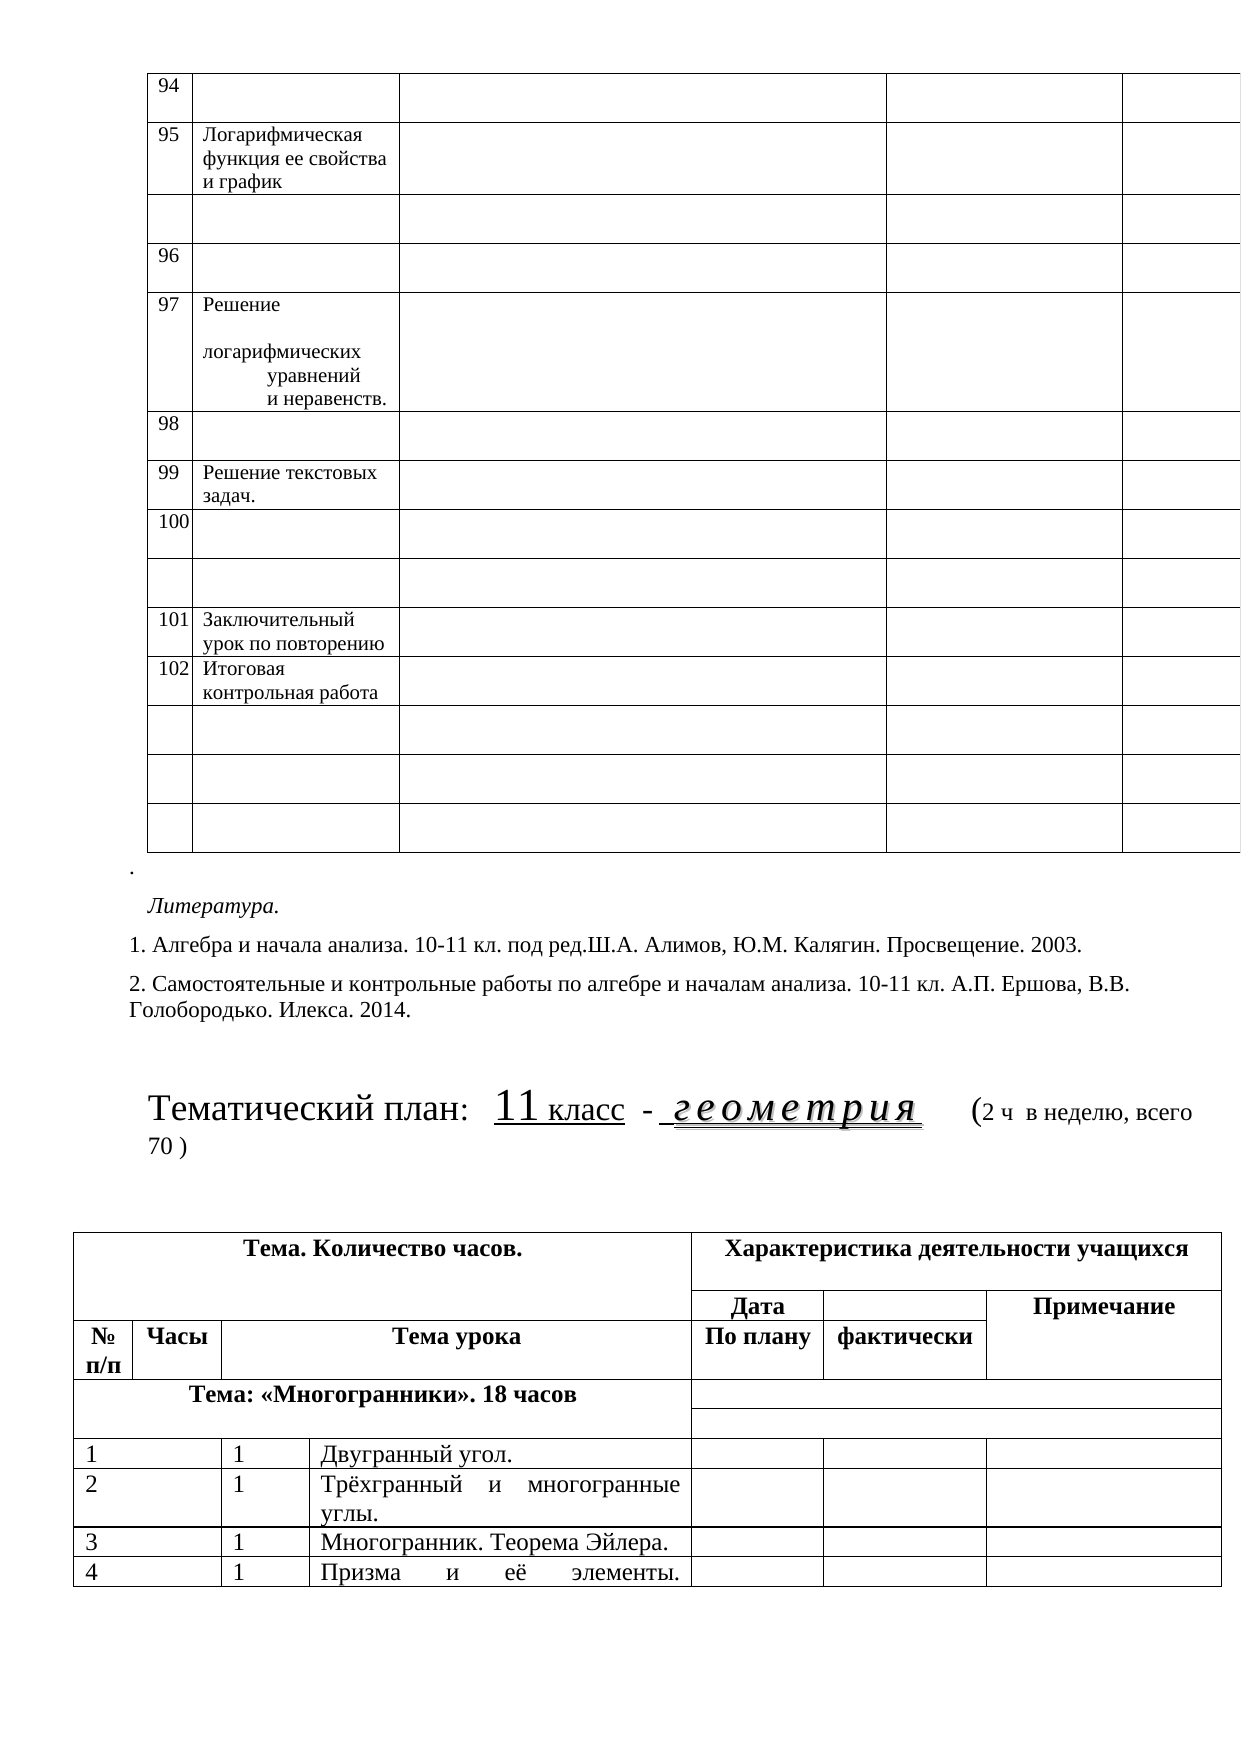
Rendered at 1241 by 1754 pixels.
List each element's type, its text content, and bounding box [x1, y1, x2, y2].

table_cell [887, 244, 1122, 292]
table_cell 97 [148, 293, 192, 411]
table_cell Решение текстовых задач. [193, 461, 399, 509]
table_cell [824, 1469, 986, 1526]
table_cell [1123, 608, 1240, 656]
table_cell [692, 1557, 823, 1586]
table_cell [824, 1439, 986, 1468]
table_cell 102 [148, 657, 192, 705]
table_cell [887, 195, 1122, 243]
table_cell [692, 1469, 823, 1526]
table_cell [692, 1528, 823, 1556]
text . [129, 853, 1211, 879]
table_cell 98 [148, 412, 192, 459]
table_cell Часы [133, 1321, 221, 1378]
table_cell [193, 510, 399, 558]
table_cell [887, 804, 1122, 852]
table_cell [692, 1439, 823, 1468]
table_cell [987, 1528, 1221, 1556]
table_cell 96 [148, 244, 192, 292]
table_cell 95 [148, 123, 192, 194]
table_cell Тема: «Многогранники». 18 часов [74, 1380, 691, 1438]
table_cell Логарифмическая функция ее свойства и график [193, 123, 399, 194]
table_cell [193, 755, 399, 803]
table_cell [400, 244, 886, 292]
table_cell [887, 123, 1122, 194]
table_cell 94 [148, 74, 192, 122]
table_cell [887, 412, 1122, 459]
table_cell Примечание [987, 1291, 1221, 1378]
table_cell [400, 195, 886, 243]
table_cell [987, 1469, 1221, 1526]
table_cell [887, 74, 1122, 122]
table_cell [692, 1409, 1221, 1438]
table_header Характеристика деятельности учащихся [692, 1233, 1221, 1290]
table_cell [193, 74, 399, 122]
table_cell [400, 510, 886, 558]
table_cell фактически [824, 1321, 986, 1378]
table_cell [887, 706, 1122, 754]
table_cell Итоговая контрольная работа [193, 657, 399, 705]
table_cell [887, 510, 1122, 558]
table_cell 1 [222, 1439, 309, 1468]
table_cell 2 [74, 1469, 221, 1526]
table_cell [193, 195, 399, 243]
table_cell [1123, 195, 1240, 243]
table_cell 99 [148, 461, 192, 509]
table_cell [1123, 804, 1240, 852]
table_cell [1123, 293, 1240, 411]
table_cell Дата [692, 1291, 823, 1320]
table_cell [400, 804, 886, 852]
table_cell 1 [222, 1469, 309, 1526]
table_header Тема. Количество часов. [74, 1233, 691, 1320]
table_cell [1123, 559, 1240, 607]
table_cell [1123, 706, 1240, 754]
table_cell [1123, 755, 1240, 803]
table_cell Решение логарифмических уравнений и неравенств. [193, 293, 399, 411]
text Тематический план: 11 класс - геометрия (2 ч в неделю, всего 70 ) [148, 1078, 1211, 1159]
table_cell [824, 1528, 986, 1556]
table_cell [887, 559, 1122, 607]
table_cell Многогранник. Теорема Эйлера. [310, 1528, 691, 1556]
table_cell [400, 293, 886, 411]
table_cell [400, 706, 886, 754]
table_cell [1123, 412, 1240, 459]
table_cell [400, 657, 886, 705]
text Литература. [148, 892, 1211, 918]
table_cell [887, 657, 1122, 705]
table_cell [1123, 123, 1240, 194]
text 2. Самостоятельные и контрольные работы по алгебре и началам анализа. 10-11 кл. А.П. Ершова, В.В. Голобородько. Илекса. 2014. [129, 970, 1211, 1022]
table_cell 1 [222, 1557, 309, 1586]
table_cell [887, 755, 1122, 803]
table_cell [1123, 74, 1240, 122]
table_cell [887, 293, 1122, 411]
table_cell Трёхгранный и многогранные углы. [310, 1469, 691, 1526]
table_cell [824, 1291, 986, 1320]
table_cell [887, 461, 1122, 509]
table_cell Заключительный урок по повторению [193, 608, 399, 656]
table_cell 1 [74, 1439, 221, 1468]
table_cell [692, 1380, 1221, 1408]
table_cell 100 [148, 510, 192, 558]
table_cell [987, 1557, 1221, 1586]
table_cell [400, 74, 886, 122]
table_cell [148, 755, 192, 803]
table_cell [1123, 461, 1240, 509]
table_cell Тема урока [222, 1321, 691, 1378]
table_cell [400, 123, 886, 194]
table_cell [887, 608, 1122, 656]
table_cell [824, 1557, 986, 1586]
table_cell [193, 244, 399, 292]
text 1. Алгебра и начала анализа. 10-11 кл. под ред.Ш.А. Алимов, Ю.М. Калягин. Просвещение. 2003. [129, 931, 1211, 957]
table_cell [1123, 510, 1240, 558]
table_cell [193, 559, 399, 607]
table_cell № п/п [74, 1321, 132, 1378]
table_cell Двугранный угол. [310, 1439, 691, 1468]
table_cell 101 [148, 608, 192, 656]
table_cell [310, 1557, 691, 1586]
table_cell 1 [222, 1528, 309, 1556]
table_cell 4 [74, 1557, 221, 1586]
table_cell [400, 755, 886, 803]
table_cell [193, 706, 399, 754]
table_cell [193, 412, 399, 459]
table_cell [400, 412, 886, 459]
table_cell [148, 804, 192, 852]
table_cell [400, 461, 886, 509]
table_cell [148, 559, 192, 607]
table_cell [148, 706, 192, 754]
table_cell 3 [74, 1528, 221, 1556]
table_cell [400, 559, 886, 607]
table_cell [148, 195, 192, 243]
table_cell [987, 1439, 1221, 1468]
table_cell [1123, 244, 1240, 292]
table_cell [400, 608, 886, 656]
table_cell [1123, 657, 1240, 705]
table_cell [193, 804, 399, 852]
table_cell По плану [692, 1321, 823, 1378]
